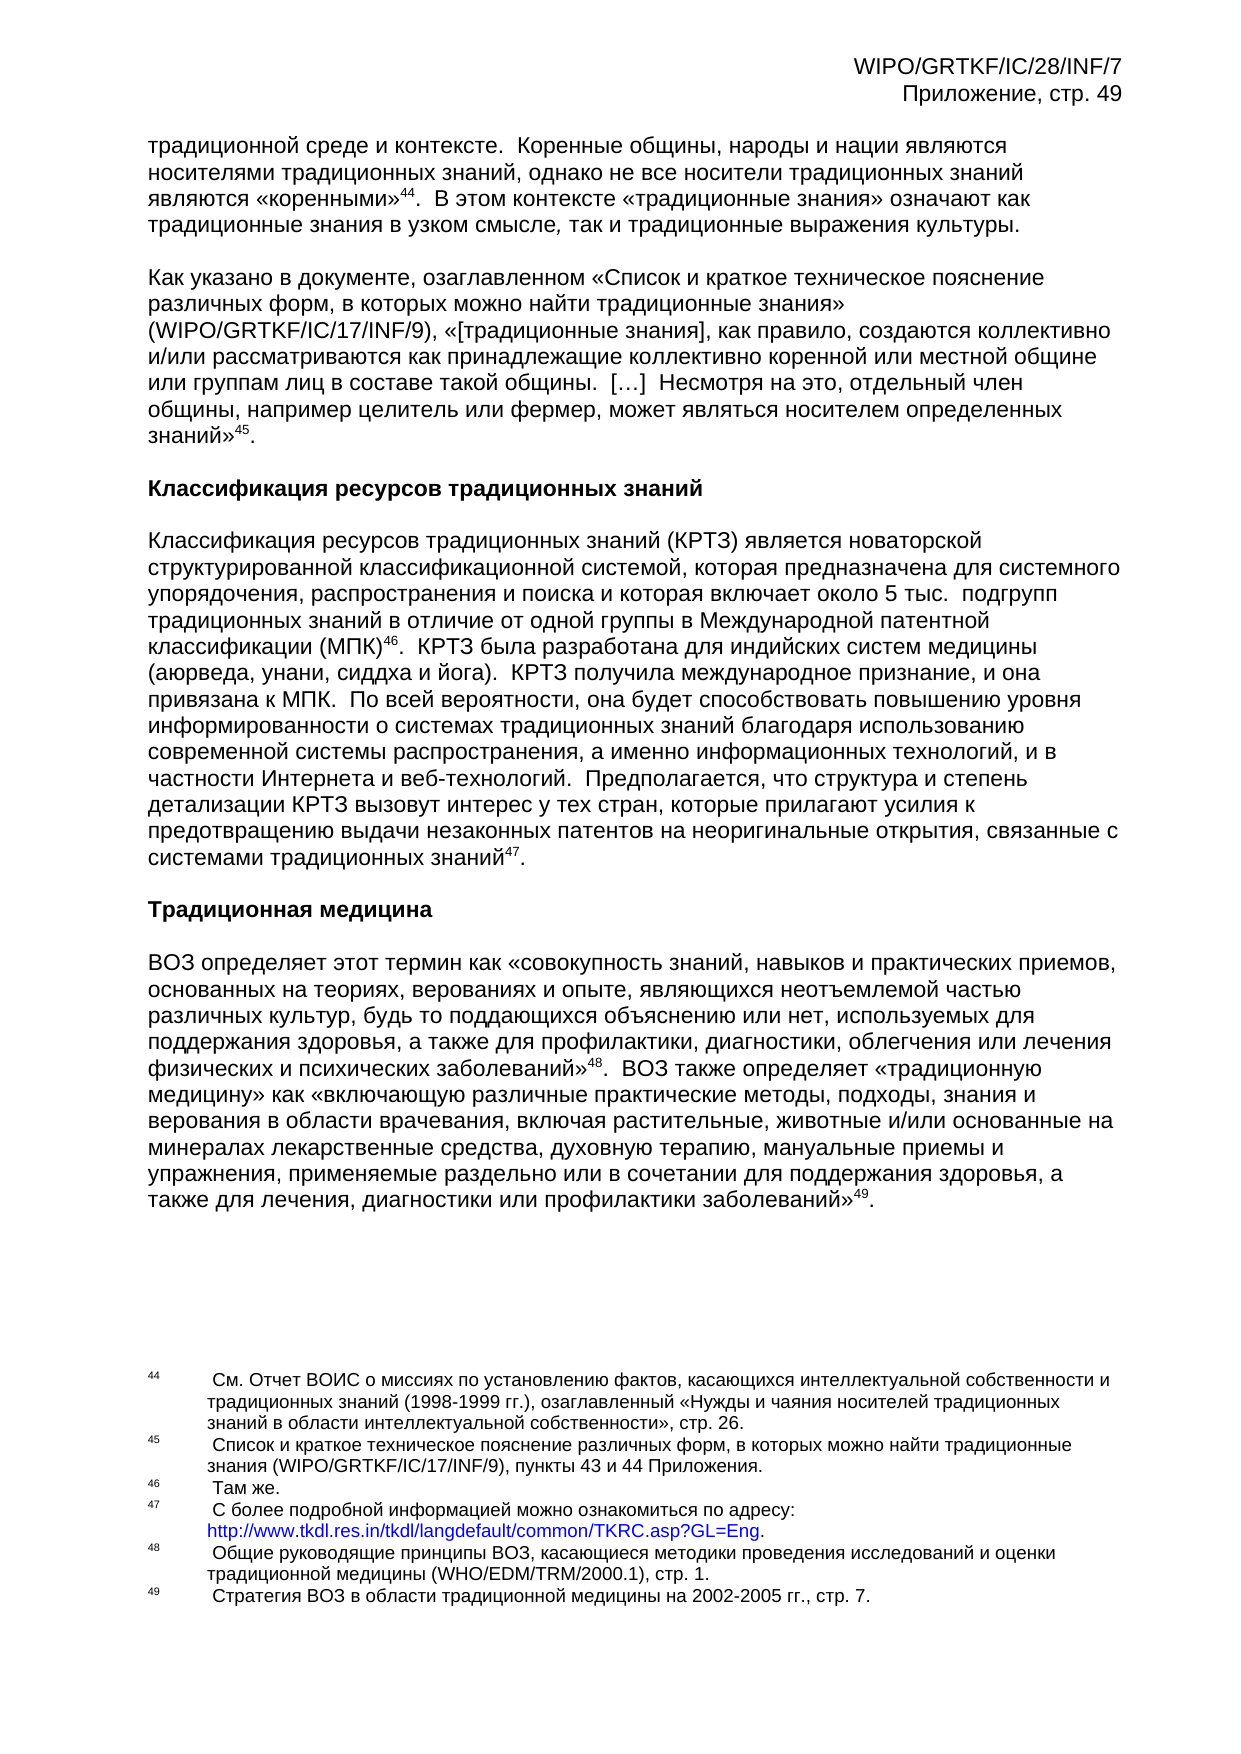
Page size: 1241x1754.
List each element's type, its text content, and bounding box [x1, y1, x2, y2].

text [148, 132, 1122, 238]
text Классификация ресурсов традиционных знаний [148, 475, 1122, 501]
text Как указано в документе, озаглавленном «Список и краткое техническое пояснение различных форм, в которых можно найти традиционные знания» (WIPO/GRTKF/IC/17/INF/9), «[традиционные знания], как правило, создаются коллективно и/или рассматриваются как принадлежащие коллективно коренной или местной общине или группам лиц в составе такой общины. […] Несмотря на это, отдельный член общины, например целитель или фермер, может являться носителем определенных знаний». [148, 264, 1122, 448]
text Классификация ресурсов традиционных знаний (КРТЗ) является новаторской структурированной классификационной системой, которая предназначена для системного упорядочения, распространения и поиска и которая включает около 5 тыс. подгрупп традиционных знаний в отличие от одной группы в Международной патентной классификации (МПК). КРТЗ была разработана для индийских систем медицины (аюрведа, унани, сиддха и йога). КРТЗ получила международное признание, и она привязана к МПК. По всей вероятности, она будет способствовать повышению уровня информированности о системах традиционных знаний благодаря использованию современной системы распространения, а именно информационных технологий, и в частности Интернета и веб-технологий. Предполагается, что структура и степень детализации КРТЗ вызовут интерес у тех стран, которые прилагают усилия к предотвращению выдачи незаконных патентов на неоригинальные открытия, связанные с системами традиционных знаний. [148, 527, 1122, 870]
text ВОЗ определяет этот термин как «совокупность знаний, навыков и практических приемов, основанных на теориях, верованиях и опыте, являющихся неотъемлемой частью различных культур, будь то поддающихся объяснению или нет, используемых для поддержания здоровья, а также для профилактики, диагностики, облегчения или лечения физических и психических заболеваний». ВОЗ также определяет «традиционную медицину» как «включающую различные практические методы, подходы, знания и верования в области врачевания, включая растительные, животные и/или основанные на минералах лекарственные средства, духовную терапию, мануальные приемы и упражнения, применяемые раздельно или в сочетании для поддержания здоровья, а также для лечения, диагностики или профилактики заболеваний». [148, 949, 1122, 1213]
text Традиционная медицина [148, 896, 1122, 923]
